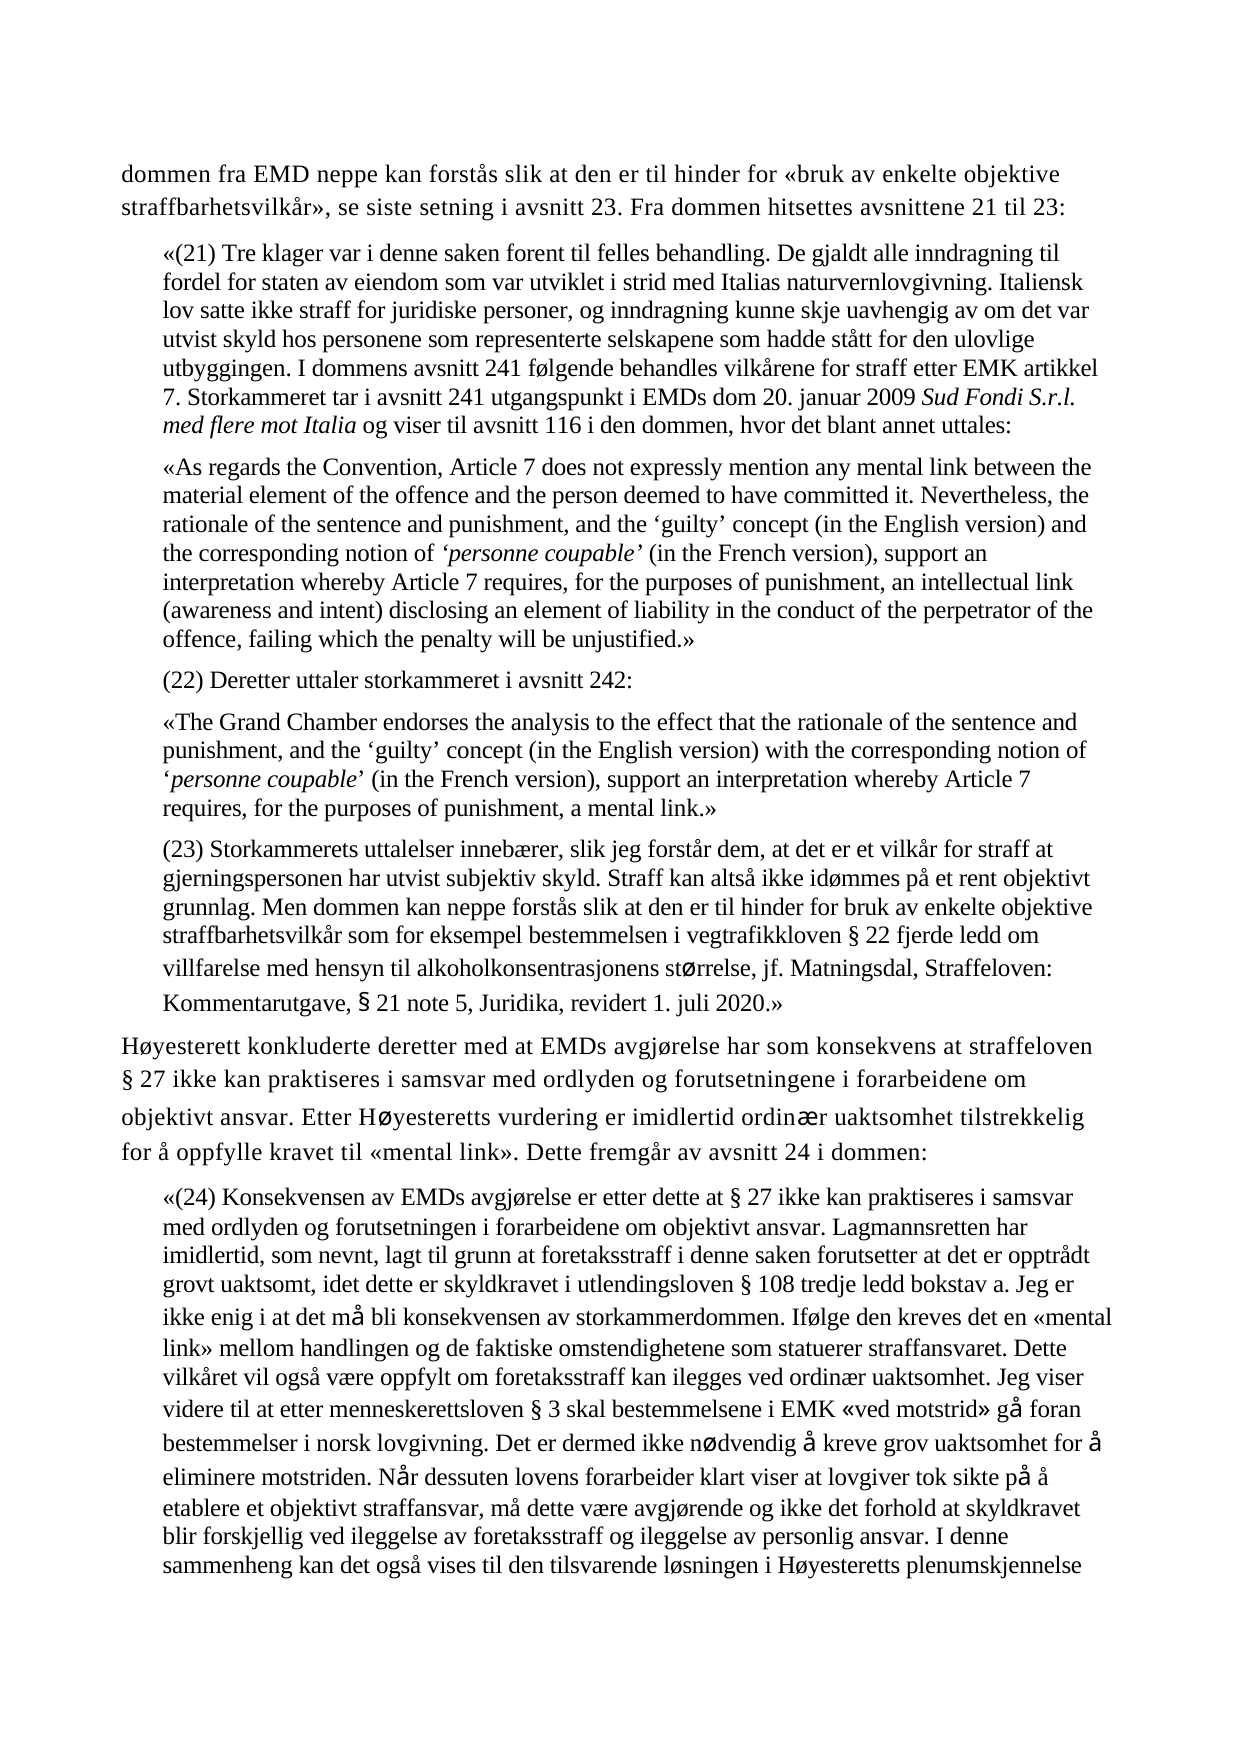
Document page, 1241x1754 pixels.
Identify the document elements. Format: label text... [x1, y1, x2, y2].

text «(21) Tre klager var i denne saken forent til felles behandling. De gjaldt alle inndragning til fordel for staten av eiendom som var utviklet i strid med Italias naturvernlovgivning. Italiensk lov satte ikke straff for juridiske personer, og inndragning kunne skje uavhengig av om det var utvist skyld hos personene som representerte selskapene som hadde stått for den ulovlige utbyggingen. I dommens avsnitt 241 følgende behandles vilkårene for straff etter EMK artikkel 7. Storkammeret tar i avsnitt 241 utgangspunkt i EMDs dom 20. januar 2009 Sud Fondi S.r.l. med flere mot Italia og viser til avsnitt 116 i den dommen, hvor det blant annet uttales: [162, 238, 1119, 439]
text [162, 1182, 1119, 1579]
text Høyesterett konkluderte deretter med at EMDs avgjørelse har som konsekvens at straffeloven § 27 ikke kan praktiseres i samsvar med ordlyden og forutsetningene i forarbeidene om objektivt ansvar. Etter Høyesteretts vurdering er imidlertid ordinær uaktsomhet tilstrekkelig for å oppfylle kravet til «mental link». Dette fremgår av avsnitt 24 i dommen: [121, 1031, 1119, 1166]
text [121, 159, 1119, 221]
text (22) Deretter uttaler storkammeret i avsnitt 242: [162, 666, 1119, 694]
text (23) Storkammerets uttalelser innebærer, slik jeg forstår dem, at det er et vilkår for straff at gjerningspersonen har utvist subjektiv skyld. Straff kan altså ikke idømmes på et rent objektivt grunnlag. Men dommen kan neppe forstås slik at den er til hinder for bruk av enkelte objektive straffbarhetsvilkår som for eksempel bestemmelsen i vegtrafikkloven § 22 fjerde ledd om villfarelse med hensyn til alkoholkonsentrasjonens størrelse, jf. Matningsdal, Straffeloven: Kommentarutgave, § 21 note 5, Juridika, revidert 1. juli 2020.» [162, 834, 1119, 1018]
text «As regards the Convention, Article 7 does not expressly mention any mental link between the material element of the offence and the person deemed to have committed it. Nevertheless, the rationale of the sentence and punishment, and the ‘guilty’ concept (in the English version) and the corresponding notion of ‘personne coupable’ (in the French version), support an interpretation whereby Article 7 requires, for the purposes of punishment, an intellectual link (awareness and intent) disclosing an element of liability in the conduct of the perpetrator of the offence, failing which the penalty will be unjustified.» [162, 452, 1119, 653]
text «The Grand Chamber endorses the analysis to the effect that the rationale of the sentence and punishment, and the ‘guilty’ concept (in the English version) with the corresponding notion of ‘personne coupable’ (in the French version), support an interpretation whereby Article 7 requires, for the purposes of punishment, a mental link.» [162, 707, 1119, 822]
